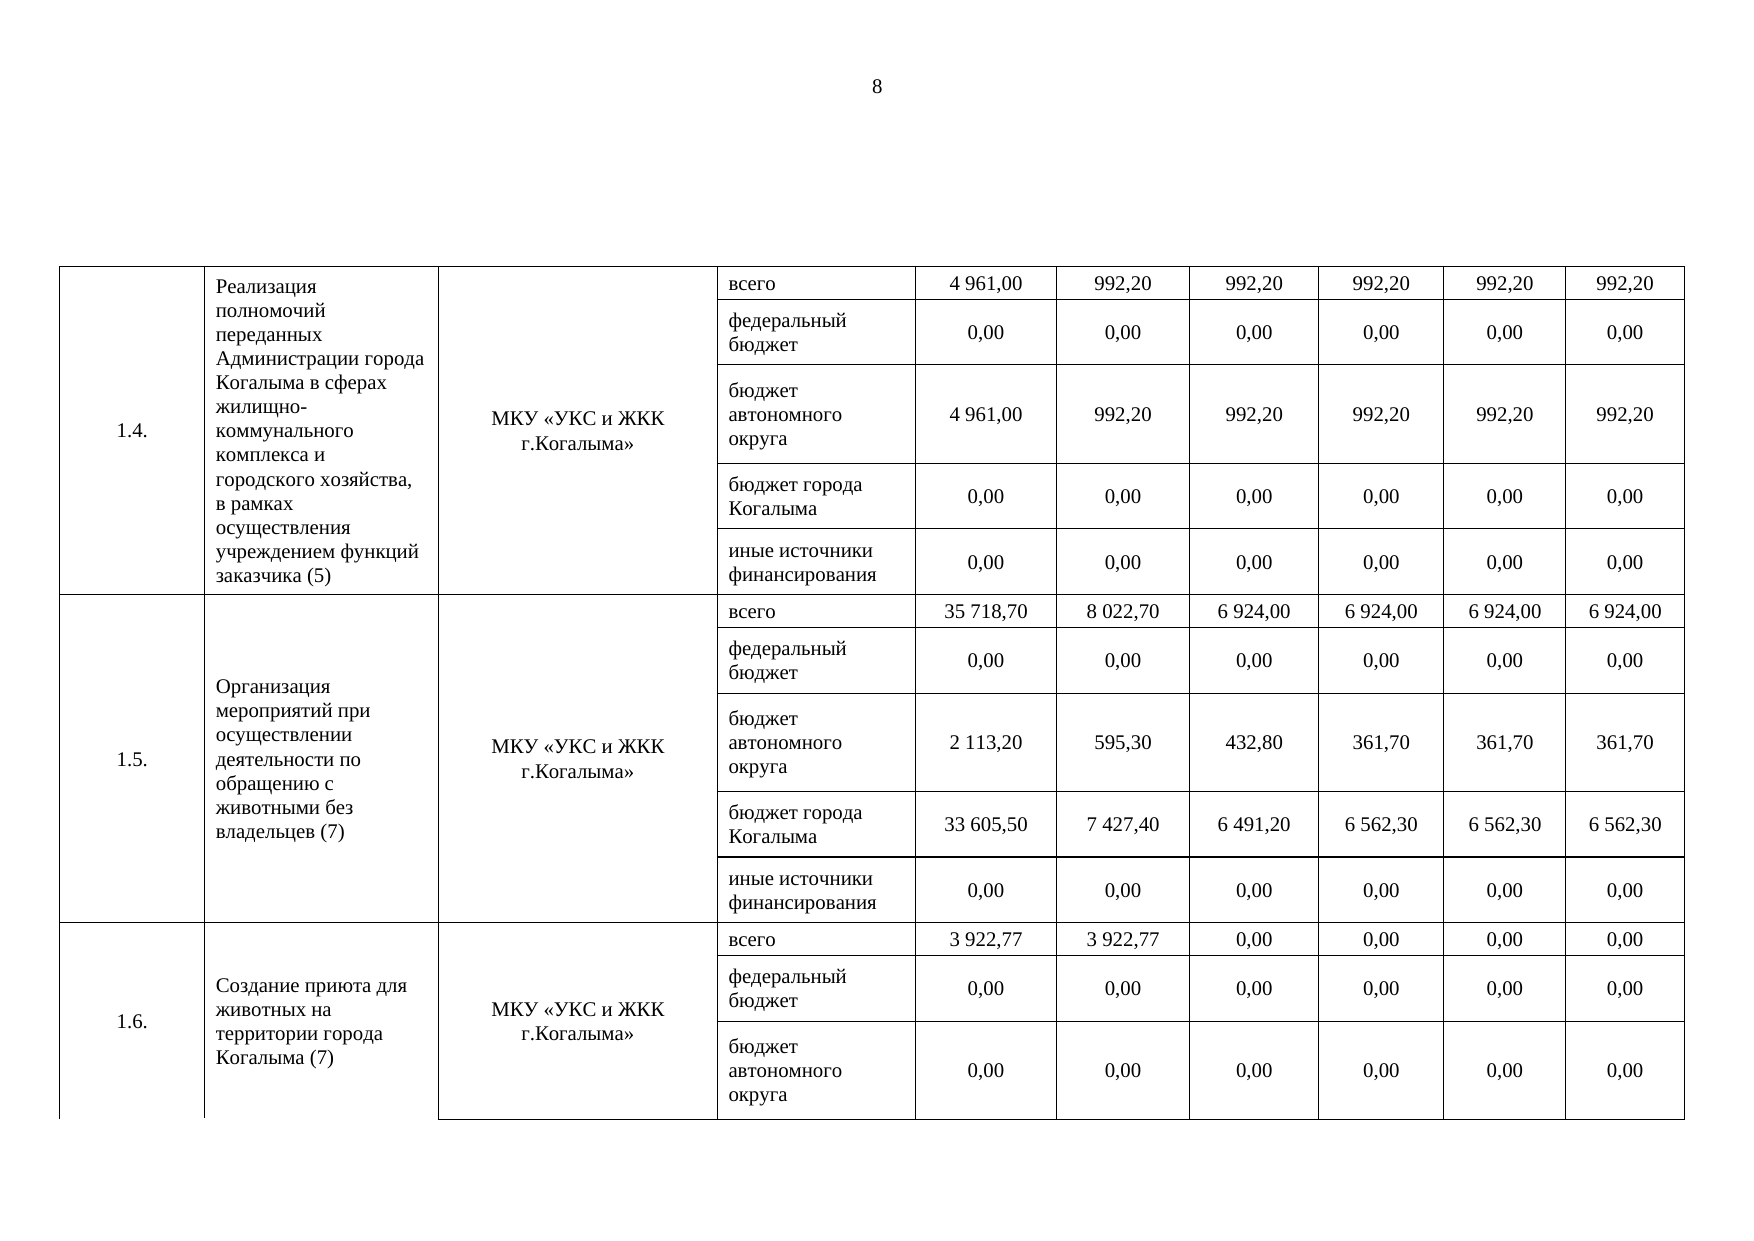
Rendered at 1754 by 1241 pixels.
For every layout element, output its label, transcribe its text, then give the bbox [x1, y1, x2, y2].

table_cell бюджет автономного округа [718, 365, 915, 463]
table_cell Организация мероприятий при осуществлении деятельности по обращению с животными без владельцев (7) [205, 595, 438, 922]
table_cell бюджет города Когалыма [718, 464, 915, 528]
table_cell 361,70 [1444, 694, 1565, 791]
table_cell 0,00 [1190, 858, 1318, 922]
table_cell 361,70 [1566, 694, 1684, 791]
table_cell всего [718, 923, 915, 955]
table_cell 3 922,77 [916, 923, 1056, 955]
table_cell 7 427,40 [1057, 792, 1189, 856]
table_cell 361,70 [1319, 694, 1443, 791]
table_cell иные источники финансирования [718, 858, 915, 922]
table_cell федеральный бюджет [718, 956, 915, 1021]
table_cell 0,00 [916, 464, 1056, 528]
table_cell 6 924,00 [1444, 595, 1565, 627]
table_cell 0,00 [1319, 628, 1443, 692]
table_cell 1.6. [60, 923, 204, 1119]
table_cell 992,20 [1319, 267, 1443, 299]
table_cell 0,00 [1566, 300, 1684, 364]
table_cell 0,00 [916, 858, 1056, 922]
table_cell 0,00 [1319, 529, 1443, 594]
table_cell 992,20 [1057, 267, 1189, 299]
table_cell 0,00 [1566, 956, 1684, 1021]
table_cell 0,00 [1319, 1022, 1443, 1119]
table_cell всего [718, 595, 915, 627]
table_cell 0,00 [916, 628, 1056, 692]
table_cell 6 924,00 [1319, 595, 1443, 627]
table_cell 0,00 [1190, 464, 1318, 528]
table_cell 1.4. [60, 267, 204, 594]
table_cell Реализация полномочий переданных Администрации города Когалыма в сферах жилищно-коммунального комплекса и городского хозяйства, в рамках осуществления учреждением функций заказчика (5) [205, 267, 438, 594]
table_cell 4 961,00 [916, 267, 1056, 299]
table_cell 0,00 [1444, 923, 1565, 955]
table_cell 0,00 [1319, 956, 1443, 1021]
table_cell 992,20 [1190, 267, 1318, 299]
table_cell 0,00 [1444, 628, 1565, 692]
table_cell 6 562,30 [1566, 792, 1684, 856]
table_cell МКУ «УКС и ЖКК г.Когалыма» [439, 595, 717, 922]
table_cell 0,00 [1190, 300, 1318, 364]
table_cell 4 961,00 [916, 365, 1056, 463]
table_cell 0,00 [916, 529, 1056, 594]
table_cell 0,00 [1566, 923, 1684, 955]
table_cell 0,00 [1444, 858, 1565, 922]
table_cell 0,00 [1057, 529, 1189, 594]
table_cell 0,00 [1057, 300, 1189, 364]
table_cell 992,20 [1057, 365, 1189, 463]
table_cell 992,20 [1566, 365, 1684, 463]
table_cell 0,00 [1319, 464, 1443, 528]
table_cell 992,20 [1444, 267, 1565, 299]
table_cell иные источники финансирования [718, 529, 915, 594]
table_cell 0,00 [1319, 858, 1443, 922]
table_cell 992,20 [1190, 365, 1318, 463]
table_cell 0,00 [916, 300, 1056, 364]
table_cell 0,00 [1190, 1022, 1318, 1119]
table_cell 595,30 [1057, 694, 1189, 791]
table_cell 0,00 [1057, 1022, 1189, 1119]
table_cell 35 718,70 [916, 595, 1056, 627]
table_cell МКУ «УКС и ЖКК г.Когалыма» [439, 923, 717, 1119]
table_cell 1.5. [60, 595, 204, 922]
table_cell 6 924,00 [1190, 595, 1318, 627]
table_cell 992,20 [1444, 365, 1565, 463]
table_cell 33 605,50 [916, 792, 1056, 856]
table_cell 0,00 [1566, 628, 1684, 692]
table_cell 6 924,00 [1566, 595, 1684, 627]
table_cell 2 113,20 [916, 694, 1056, 791]
table_cell федеральный бюджет [718, 300, 915, 364]
table_cell бюджет автономного округа [718, 694, 915, 791]
table_cell 0,00 [1566, 529, 1684, 594]
table_cell 0,00 [1566, 464, 1684, 528]
table_cell 0,00 [1057, 858, 1189, 922]
table_cell Создание приюта для животных на территории города Когалыма (7) [204, 923, 438, 1119]
table_cell федеральный бюджет [718, 628, 915, 692]
table_cell 0,00 [1057, 628, 1189, 692]
table_cell 0,00 [1190, 923, 1318, 955]
table_cell 0,00 [1444, 300, 1565, 364]
table_cell 3 922,77 [1057, 923, 1189, 955]
table_cell 432,80 [1190, 694, 1318, 791]
table_cell 0,00 [1444, 464, 1565, 528]
table_cell 0,00 [1190, 956, 1318, 1021]
table_cell 0,00 [1190, 529, 1318, 594]
table_cell 0,00 [1190, 628, 1318, 692]
table_cell всего [718, 267, 915, 299]
table_cell 0,00 [916, 1022, 1056, 1119]
table_cell 0,00 [1566, 1022, 1684, 1119]
table_cell 992,20 [1566, 267, 1684, 299]
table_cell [439, 267, 717, 594]
table_cell 0,00 [1319, 923, 1443, 955]
table_cell бюджет города Когалыма [718, 792, 915, 856]
table_cell 6 562,30 [1319, 792, 1443, 856]
table_cell 0,00 [1444, 1022, 1565, 1119]
table_cell 0,00 [916, 956, 1056, 1021]
table_cell 6 562,30 [1444, 792, 1565, 856]
table_cell 0,00 [1057, 956, 1189, 1021]
table_cell 6 491,20 [1190, 792, 1318, 856]
table_cell 0,00 [1057, 464, 1189, 528]
table_cell 0,00 [1566, 858, 1684, 922]
table_cell 992,20 [1319, 365, 1443, 463]
table_cell 0,00 [1444, 529, 1565, 594]
table_cell бюджет автономного округа [718, 1022, 915, 1119]
table_cell 0,00 [1319, 300, 1443, 364]
table_cell 0,00 [1444, 956, 1565, 1021]
table_cell 8 022,70 [1057, 595, 1189, 627]
